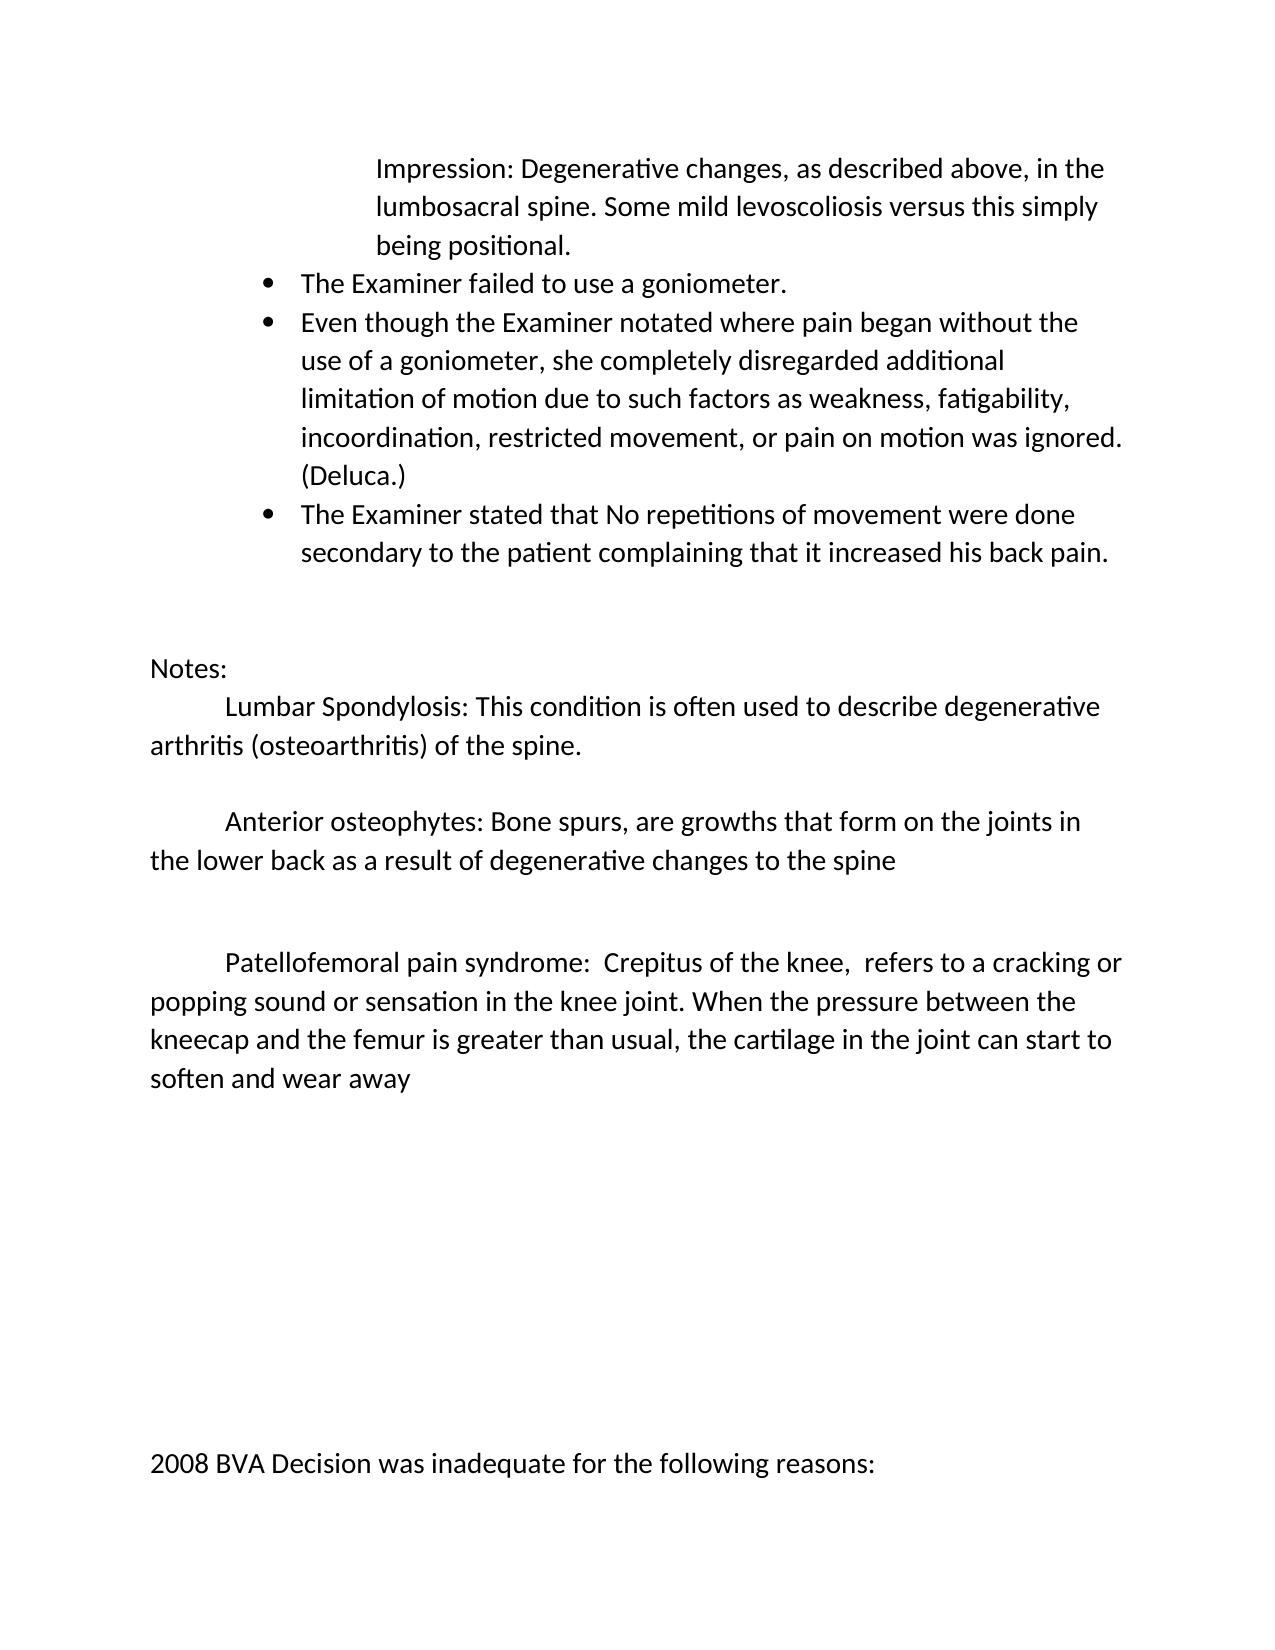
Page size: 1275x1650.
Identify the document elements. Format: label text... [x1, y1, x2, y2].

list Anterior osteophytes: Bone spurs, are growths that form on the joints in the lower back as a result of degenerative changes to the spine [150, 803, 1125, 877]
list Notes: [150, 650, 1125, 685]
text Patellofemoral pain syndrome: Crepitus of the knee, refers to a cracking or popping sound or sensation in the knee joint. When the pressure between the kneecap and the femur is greater than usual, the cartilage in the joint can start to soften and wear away [150, 944, 1125, 1095]
list The Examiner failed to use a goniometer. [263, 265, 1125, 301]
list The Examiner stated that No repetitions of movement were done secondary to the patient complaining that it increased his back pain. [263, 496, 1125, 570]
list Even though the Examiner notated where pain began without the use of a goniometer, she completely disregarded additional limitation of motion due to such factors as weakness, fatigability, incoordination, restricted movement, or pain on motion was ignored. (Deluca.) [263, 304, 1125, 493]
text 2008 BVA Decision was inadequate for the following reasons: [150, 1446, 1125, 1481]
list Lumbar Spondylosis: This condition is often used to describe degenerative arthritis (osteoarthritis) of the spine. [150, 688, 1125, 762]
list Impression: Degenerative changes, as described above, in the lumbosacral spine. Some mild levoscoliosis versus this simply being positional. [376, 150, 1125, 262]
